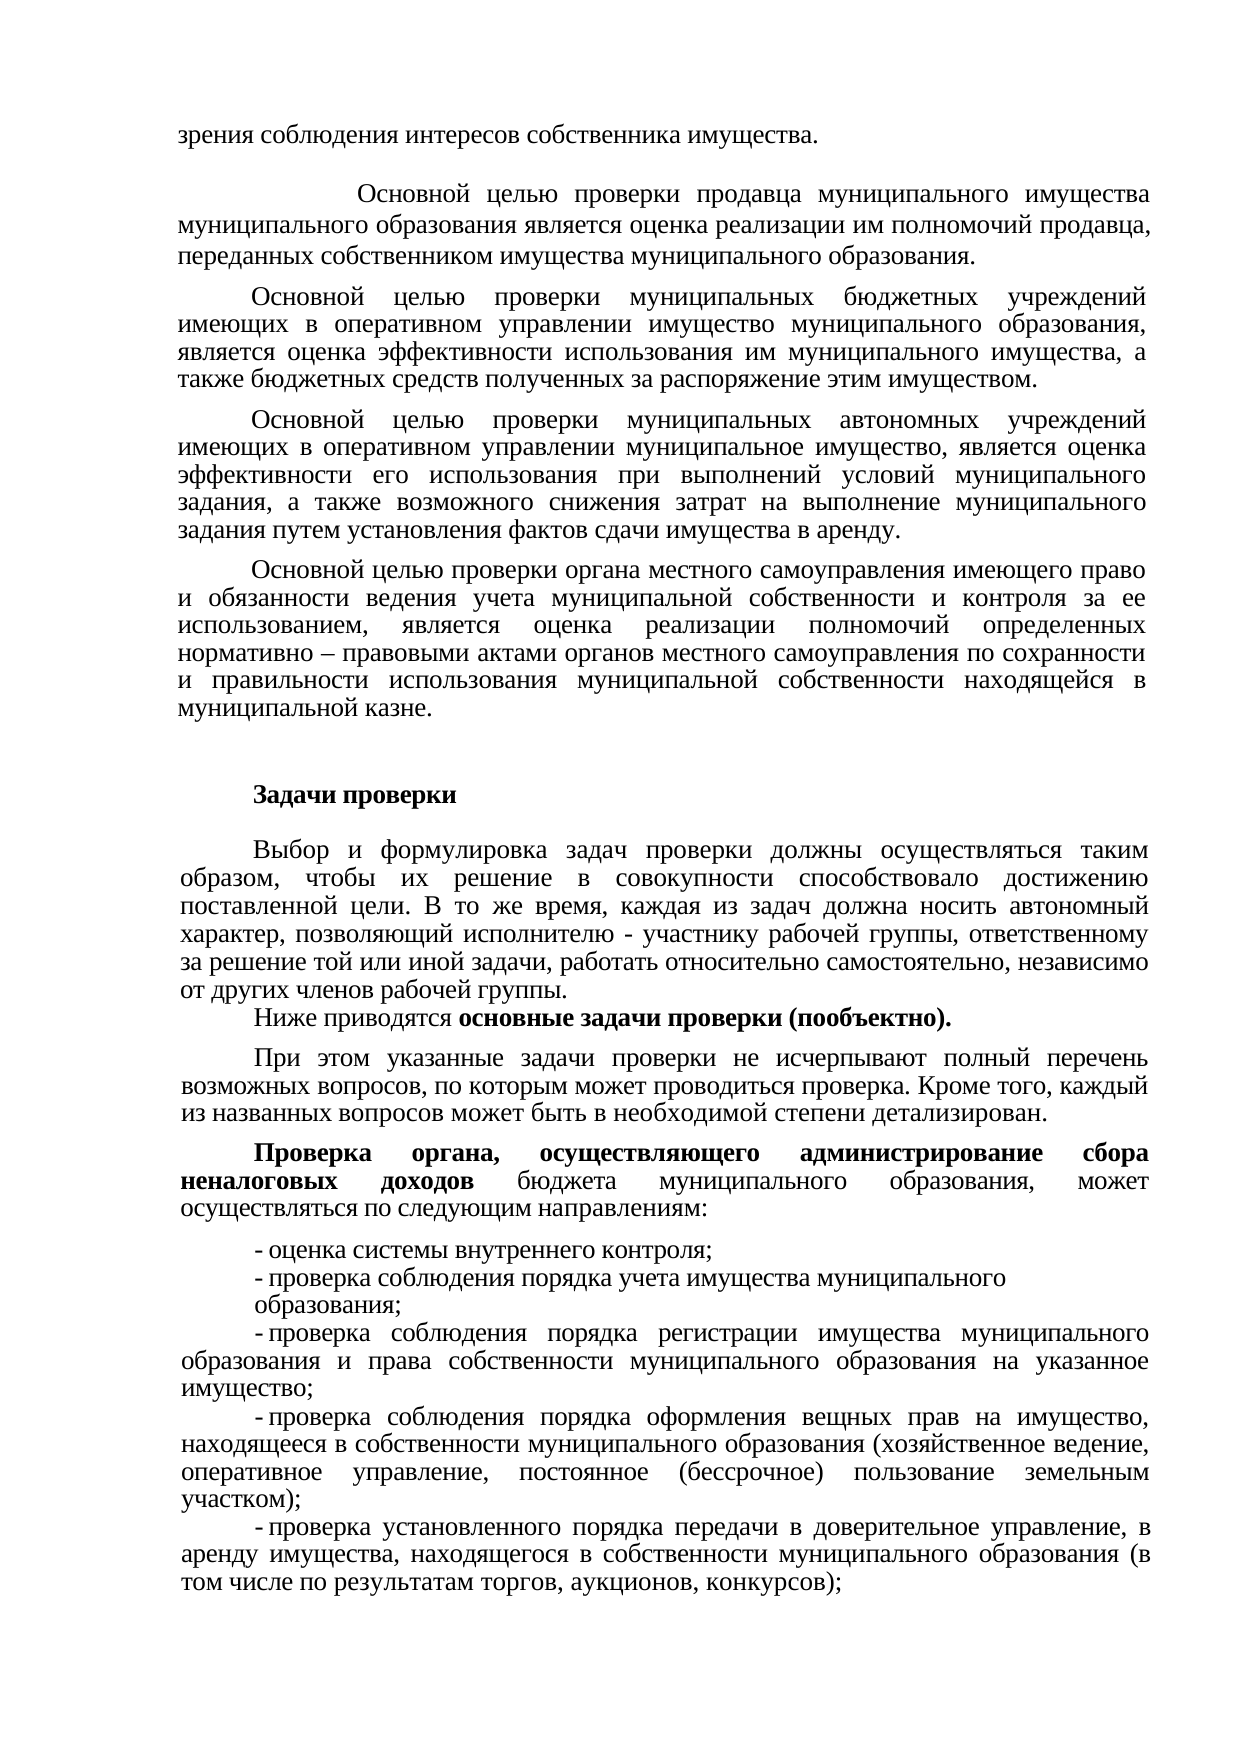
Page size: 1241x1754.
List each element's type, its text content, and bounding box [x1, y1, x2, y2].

text Выбор и формулировка задач проверки должны осуществляться таким образом, чтобы их решение в совокупности способствовало достижению поставленной цели. В то же время, каждая из задач должна носить автономный характер, позволяющий исполнителю - участнику рабочей группы, ответственному за решение той или иной задачи, работать относительно самостоятельно, независимо от других членов рабочей группы. [180, 836, 1149, 1004]
list проверка соблюдения порядка учета имущества муниципального образования; [254, 1264, 1152, 1319]
text Ниже приводятся основные задачи проверки (пообъектно). [253, 1004, 1152, 1032]
list проверка соблюдения порядка регистрации имущества муниципального образования и права собственности муниципального образования на указанное имущество; [181, 1319, 1150, 1402]
text Проверка органа, осуществляющего администрирование сбора неналоговых доходов бюджета муниципального образования, может осуществляться по следующим направлениям: [180, 1139, 1149, 1222]
list проверка установленного порядка передачи в доверительное управление, в аренду имущества, находящегося в собственности муниципального образования (в том числе по результатам торгов, аукционов, конкурсов); [181, 1513, 1152, 1596]
text При этом указанные задачи проверки не исчерпывают полный перечень возможных вопросов, по которым может проводиться проверка. Кроме того, каждый из названных вопросов может быть в необходимой степени детализирован. [181, 1044, 1149, 1127]
list проверка соблюдения порядка оформления вещных прав на имущество, находящееся в собственности муниципального образования (хозяйственное ведение, оперативное управление, постоянное (бессрочное) пользование земельным участком); [181, 1403, 1150, 1513]
text Основной целью проверки муниципальных бюджетных учреждений имеющих в оперативном управлении имущество муниципального образования, является оценка эффективности использования им муниципального имущества, а также бюджетных средств полученных за распоряжение этим имуществом. [177, 283, 1147, 393]
list оценка системы внутреннего контроля; [254, 1236, 1152, 1263]
text Основной целью проверки продавца муниципального имущества муниципального образования является оценка реализации им полномочий продавца, переданных собственником имущества муниципального образования. [177, 177, 1152, 270]
text Задачи проверки [253, 778, 1152, 809]
text Основной целью проверки органа местного самоуправления имеющего право и обязанности ведения учета муниципальной собственности и контроля за ее использованием, является оценка реализации полномочий определенных нормативно – правовыми актами органов местного самоуправления по сохранности и правильности использования муниципальной собственности находящейся в муниципальной казне. [177, 557, 1147, 722]
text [177, 118, 1152, 149]
text Основной целью проверки муниципальных автономных учреждений имеющих в оперативном управлении муниципальное имущество, является оценка эффективности его использования при выполнений условий муниципального задания, а также возможного снижения затрат на выполнение муниципального задания путем установления фактов сдачи имущества в аренду. [177, 406, 1147, 544]
